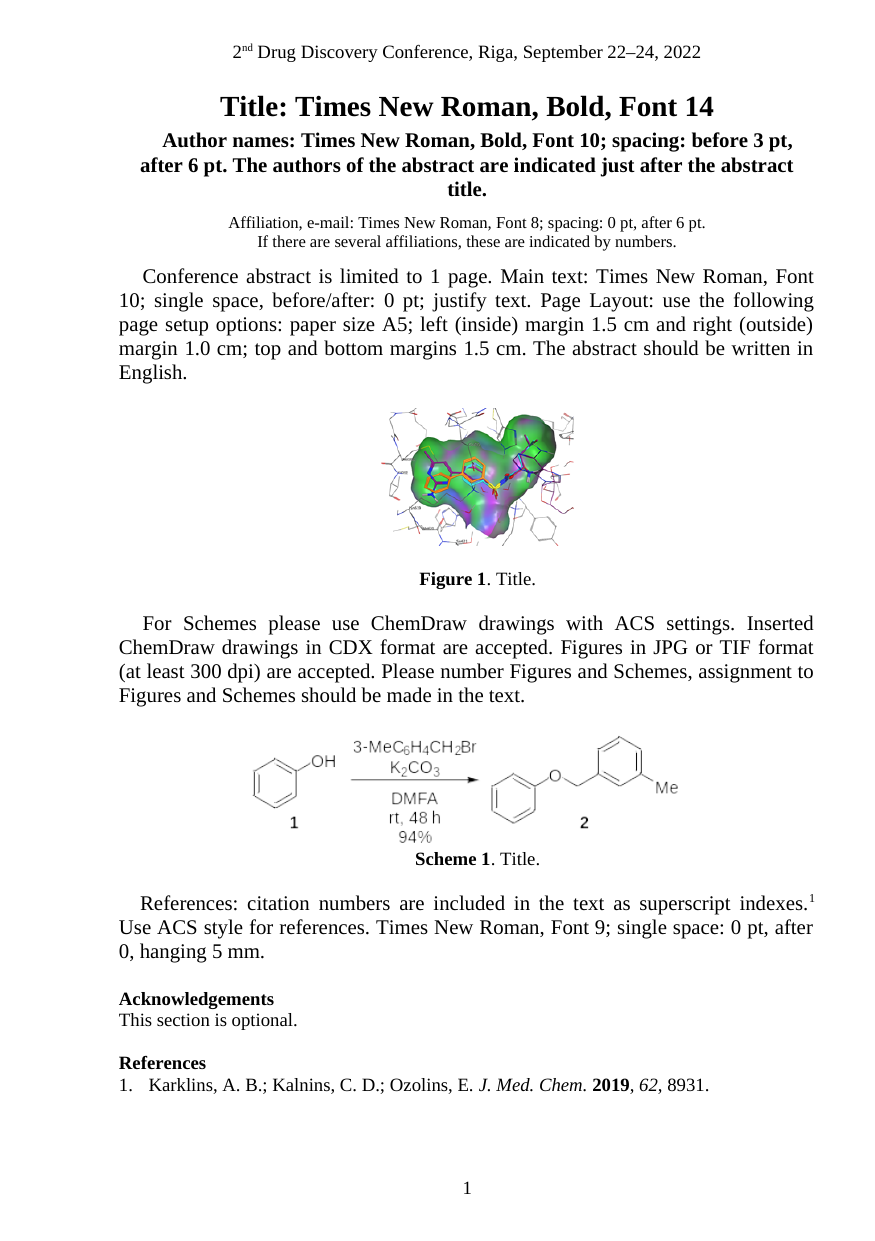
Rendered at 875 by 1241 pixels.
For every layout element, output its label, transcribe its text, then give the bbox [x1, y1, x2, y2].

text Author names: Times New Roman, Bold, Font 10; spacing: before 3 pt, after 6 pt. The authors of the abstract are indicated just after the abstract title. [119, 128, 815, 201]
list Karklins, A. B.; Kalnins, C. D.; Ozolins, E. J. Med. Chem. 2019, 62, 8931. [119, 1074, 815, 1095]
title Title: Times New Roman, Bold, Font 14 [119, 89, 815, 122]
text Acknowledgements [119, 987, 815, 1009]
subtitle References [119, 1052, 815, 1074]
text For Schemes please use ChemDraw drawings with ACS settings. Inserted ChemDraw drawings in CDX format are accepted. Figures in JPG or TIF format (at least 300 dpi) are accepted. Please number Figures and Schemes, assignment to Figures and Schemes should be made in the text. [119, 611, 815, 707]
text Figure 1. Title. [119, 567, 815, 589]
text Affiliation, e-mail: Times New Roman, Font 8; spacing: 0 pt, after 6 pt. If there are several affiliations, these are indicated by numbers. [119, 213, 815, 251]
text Scheme 1. Title. [119, 848, 815, 869]
text References: citation numbers are included in the text as superscript indexes.1 Use ACS style for references. Times New Roman, Font 9; single space: 0 pt, after 0, hanging 5 mm. [119, 891, 815, 963]
text This section is optional. [119, 1009, 815, 1031]
text Conference abstract is limited to 1 page. Main text: Times New Roman, Font 10; single space, before/after: 0 pt; justify text. Page Layout: use the following page setup options: paper size A5; left (inside) margin 1.5 cm and right (outside) margin 1.0 cm; top and bottom margins 1.5 cm. The abstract should be written in English. [119, 264, 815, 384]
